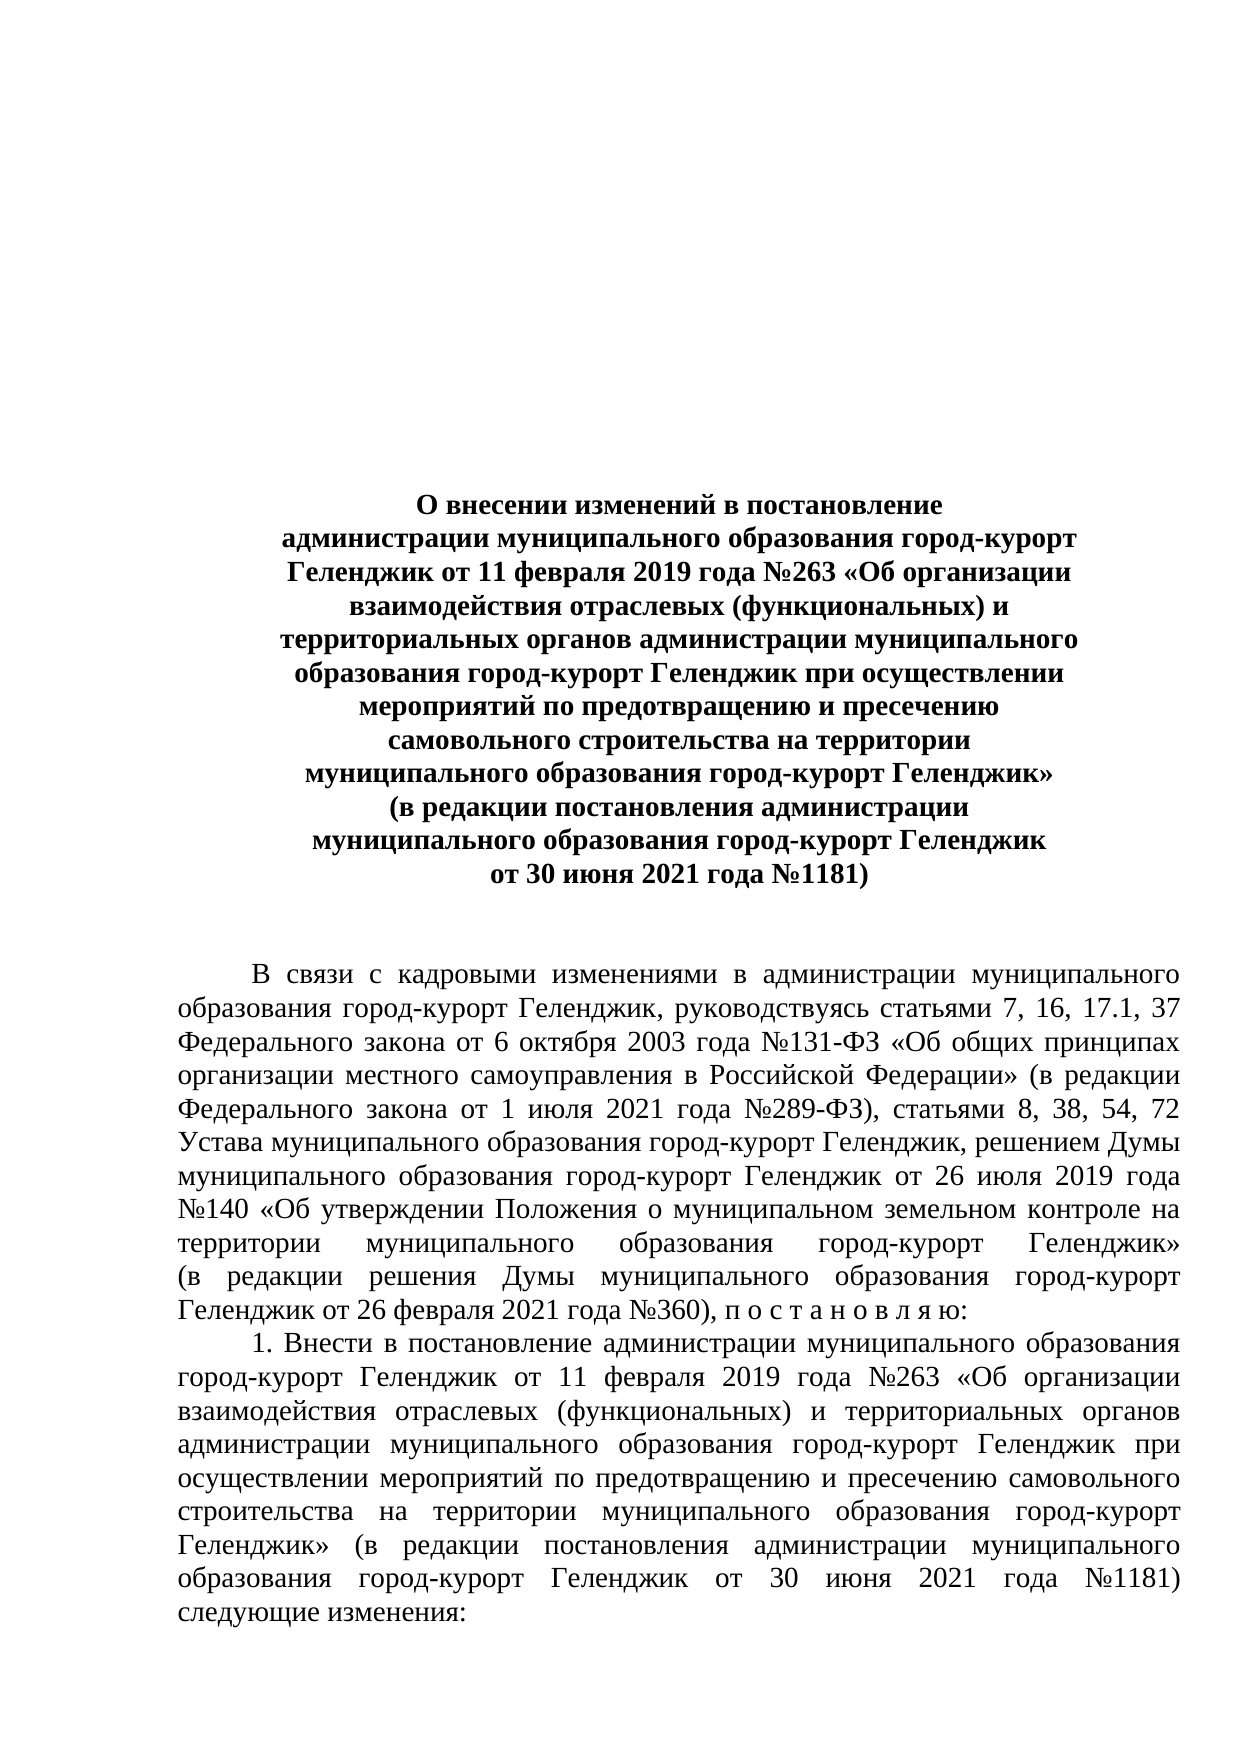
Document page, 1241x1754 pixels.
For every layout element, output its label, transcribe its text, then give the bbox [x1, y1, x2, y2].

text муниципального образования город-курорт Геленджик [177, 822, 1181, 856]
text администрации муниципального образования город-курорт [177, 521, 1181, 554]
text Геленджик от 11 февраля 2019 года №263 «Об организации [177, 554, 1181, 588]
text взаимодействия отраслевых (функциональных) и [177, 588, 1181, 621]
text 1. Внести в постановление администрации муниципального образования город-курорт Геленджик от 11 февраля 2019 года №263 «Об организации взаимодействия отраслевых (функциональных) и территориальных органов администрации муниципального образования город-курорт Геленджик при осуществлении мероприятий по предотвращению и пресечению самовольного строительства на территории муниципального образования город-курорт Геленджик» (в редакции постановления администрации муниципального образования город-курорт Геленджик от 30 июня 2021 года №1181) следующие изменения: [177, 1326, 1181, 1627]
text муниципального образования город-курорт Геленджик» [177, 755, 1181, 789]
text территориальных органов администрации муниципального [177, 621, 1181, 655]
text самовольного строительства на территории [177, 722, 1181, 755]
text О внесении изменений в постановление [177, 487, 1181, 521]
text мероприятий по предотвращению и пресечению [177, 688, 1181, 722]
text (в редакции постановления администрации [177, 789, 1181, 822]
text В связи с кадровыми изменениями в администрации муниципального образования город-курорт Геленджик, руководствуясь статьями 7, 16, 17.1, 37 Федерального закона от 6 октября 2003 года №131-ФЗ «Об общих принципах организации местного самоуправления в Российской Федерации» (в редакции Федерального закона от 1 июля 2021 года №289-ФЗ), статьями 8, 38, 54, 72 Устава муниципального образования город-курорт Геленджик, решением Думы муниципального образования город-курорт Геленджик от 26 июля 2019 года №140 «Об утверждении Положения о муниципальном земельном контроле на территории муниципального образования город-курорт Геленджик» (в редакции решения Думы муниципального образования город-курорт Геленджик от 26 февраля 2021 года №360), п о с т а н о в л я ю: [177, 957, 1181, 1326]
text от 30 июня 2021 года №1181) [177, 856, 1181, 889]
text образования город-курорт Геленджик при осуществлении [177, 655, 1181, 688]
